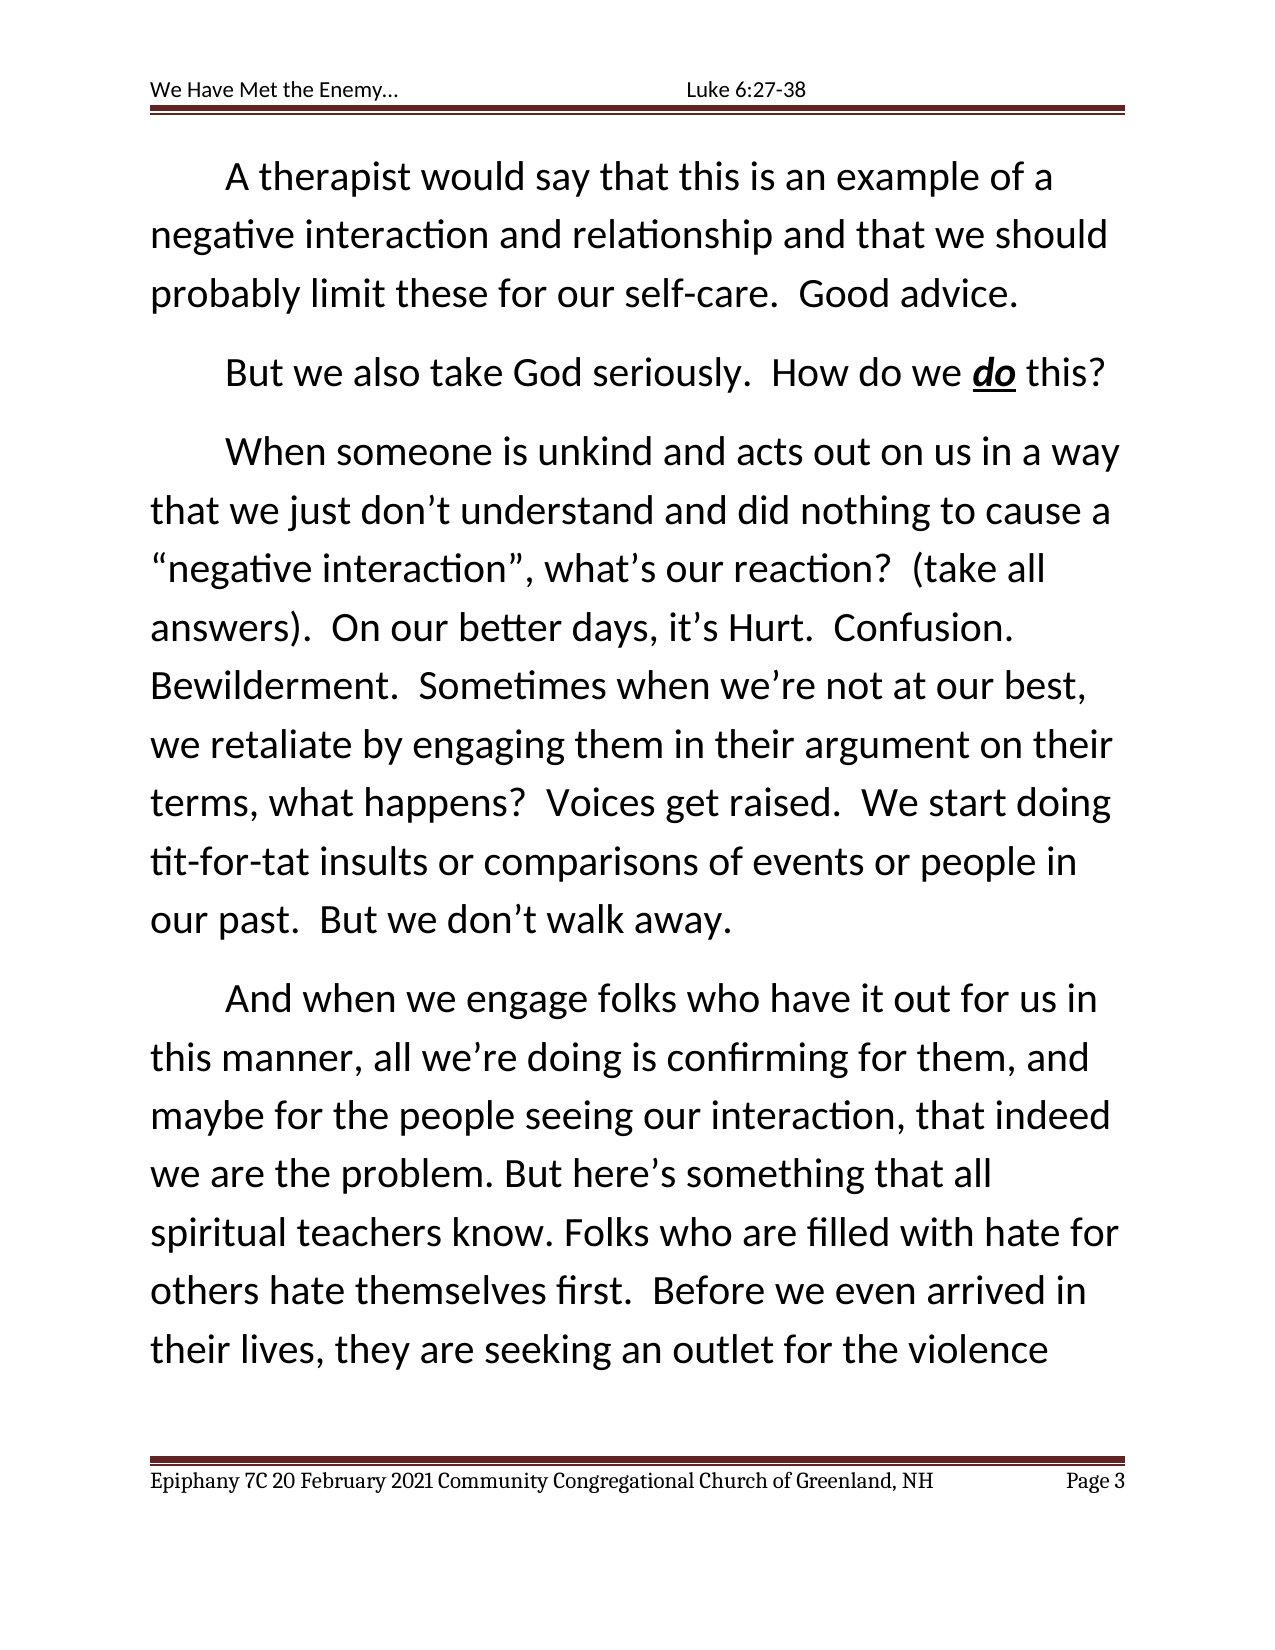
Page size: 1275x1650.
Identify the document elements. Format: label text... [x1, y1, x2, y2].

text When someone is unkind and acts out on us in a way that we just don’t understand and did nothing to cause a “negative interaction”, what’s our reaction? (take all answers). On our better days, it’s Hurt. Confusion. Bewilderment. Sometimes when we’re not at our best, we retaliate by engaging them in their argument on their terms, what happens? Voices get raised. We start doing tit-for-tat insults or comparisons of events or people in our past. But we don’t walk away. [150, 425, 1125, 944]
text But we also take God seriously. How do we do this? [150, 346, 1125, 397]
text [150, 972, 1125, 1374]
text A therapist would say that this is an example of a negative interaction and relationship and that we should probably limit these for our self-care. Good advice. [150, 150, 1125, 318]
